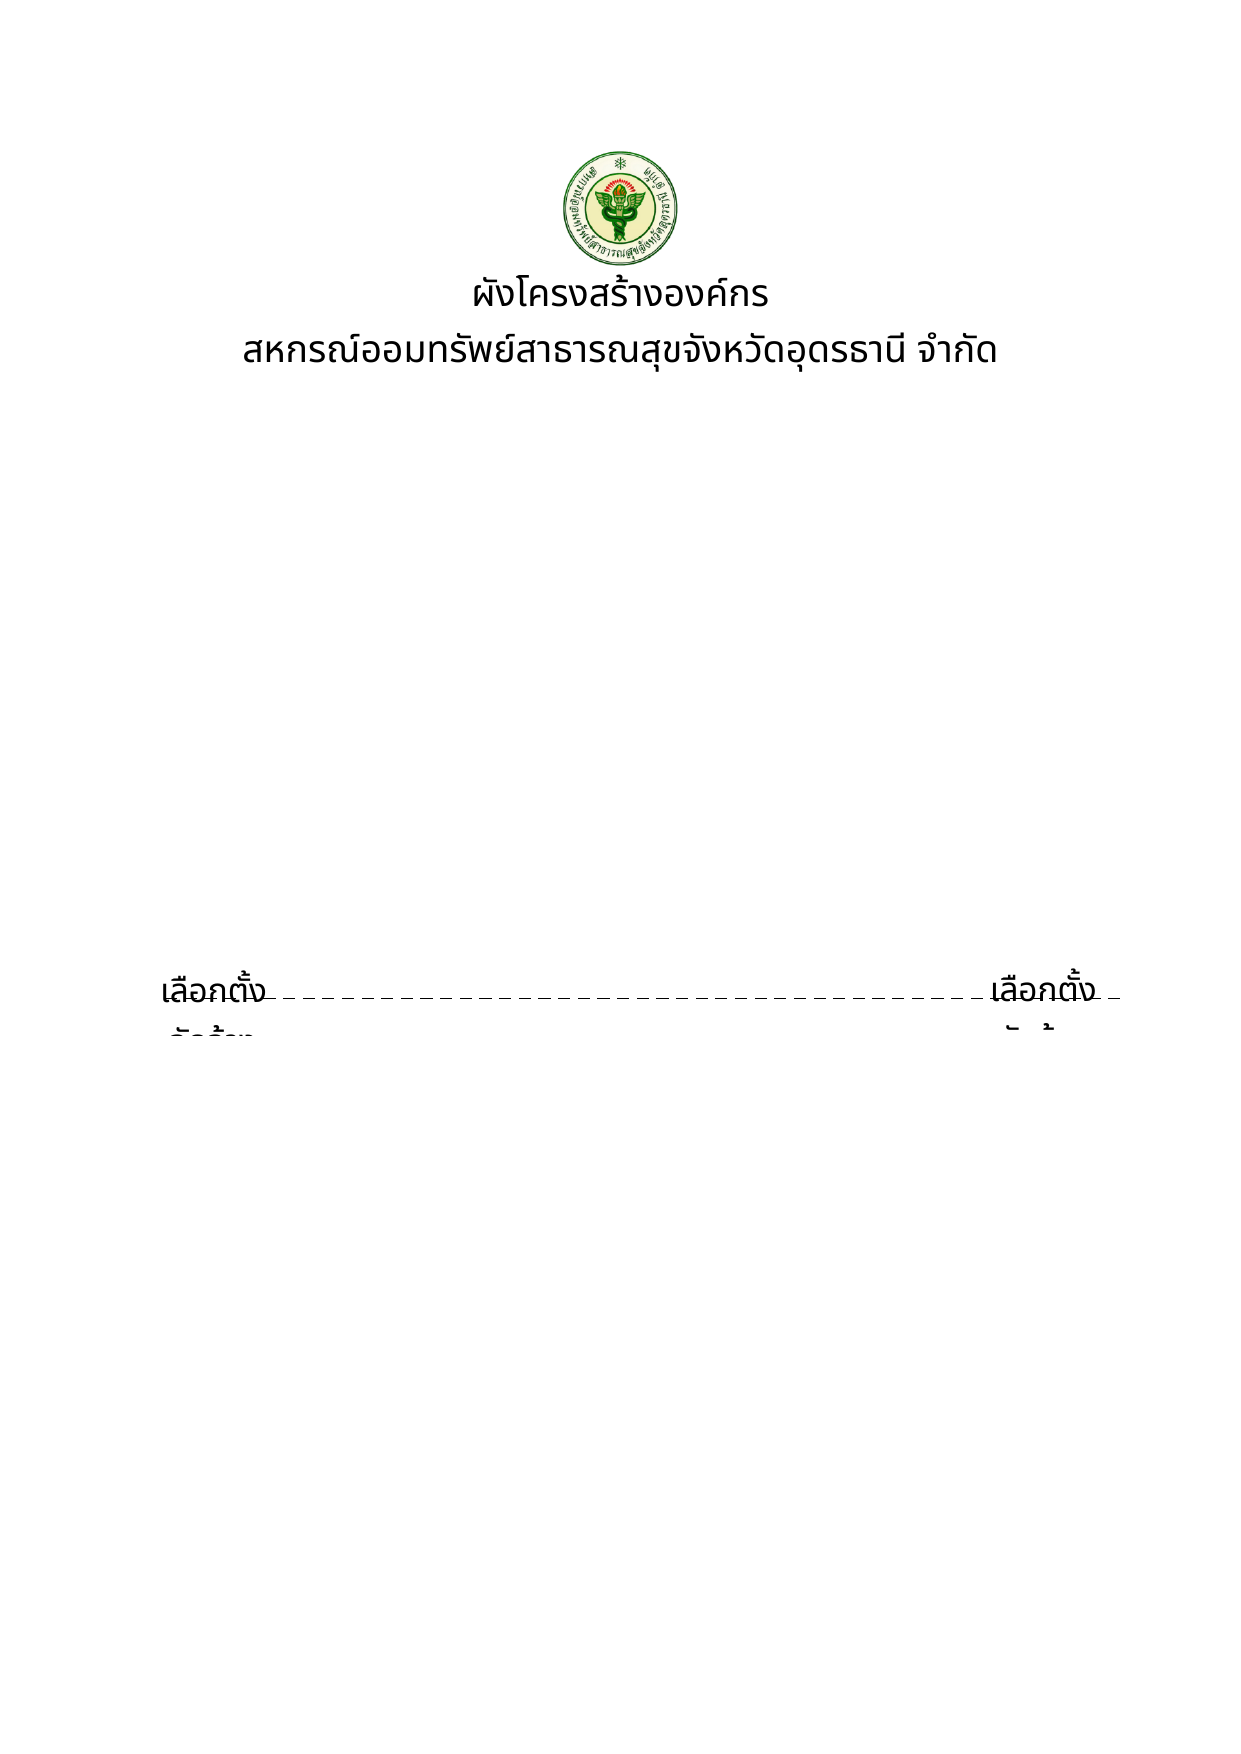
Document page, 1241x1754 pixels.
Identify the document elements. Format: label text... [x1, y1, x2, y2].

text ผังโครงสร้างองค์กร [150, 266, 1090, 323]
picture [562, 150, 679, 267]
text สหกรณ์ออมทรัพย์สาธารณสุขจังหวัดอุดรธานี จำกัด [150, 323, 1090, 380]
